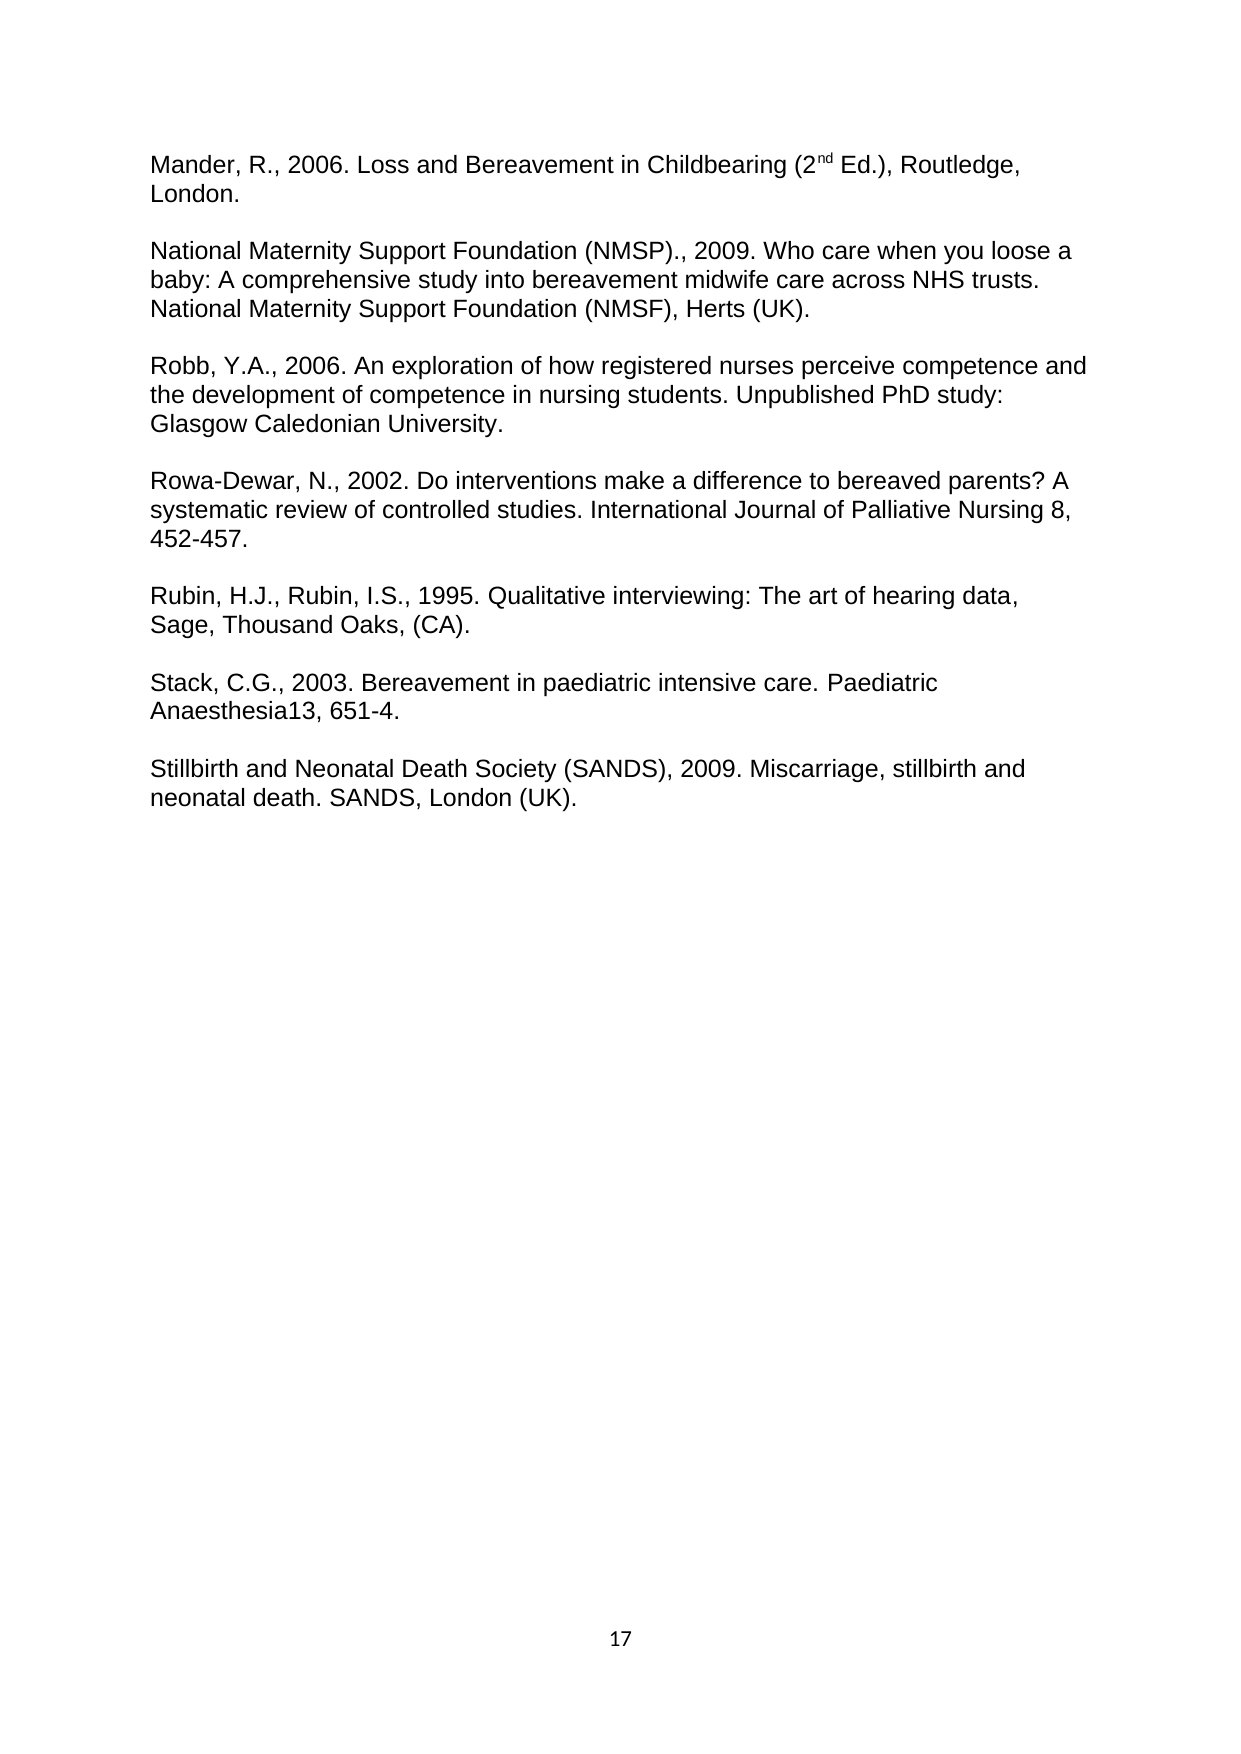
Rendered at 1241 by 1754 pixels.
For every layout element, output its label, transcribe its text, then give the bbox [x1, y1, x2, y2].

text Stack, C.G., 2003. Bereavement in paediatric intensive care. Paediatric [150, 667, 1090, 696]
text Anaesthesia13, 651-4. [150, 696, 1090, 725]
text Rowa-Dewar, N., 2002. Do interventions make a difference to bereaved parents? A [150, 466, 1090, 495]
text systematic review of controlled studies. International Journal of Palliative Nursing 8, [150, 495, 1090, 524]
text Mander, R., 2006. Loss and Bereavement in Childbearing (2nd Ed.), Routledge, London. [150, 150, 1090, 207]
text Robb, Y.A., 2006. An exploration of how registered nurses perceive competence and the development of competence in nursing students. Unpublished PhD study: Glasgow Caledonian University. [150, 351, 1090, 437]
text 452-457. [150, 524, 1090, 552]
text Stillbirth and Neonatal Death Society (SANDS), 2009. Miscarriage, stillbirth and neonatal death. SANDS, London (UK). [150, 754, 1090, 811]
text Rubin, H.J., Rubin, I.S., 1995. Qualitative interviewing: The art of hearing data, Sage, Thousand Oaks, (CA). [150, 581, 1090, 639]
text National Maternity Support Foundation (NMSP)., 2009. Who care when you loose a baby: A comprehensive study into bereavement midwife care across NHS trusts. National Maternity Support Foundation (NMSF), Herts (UK). [150, 236, 1090, 322]
